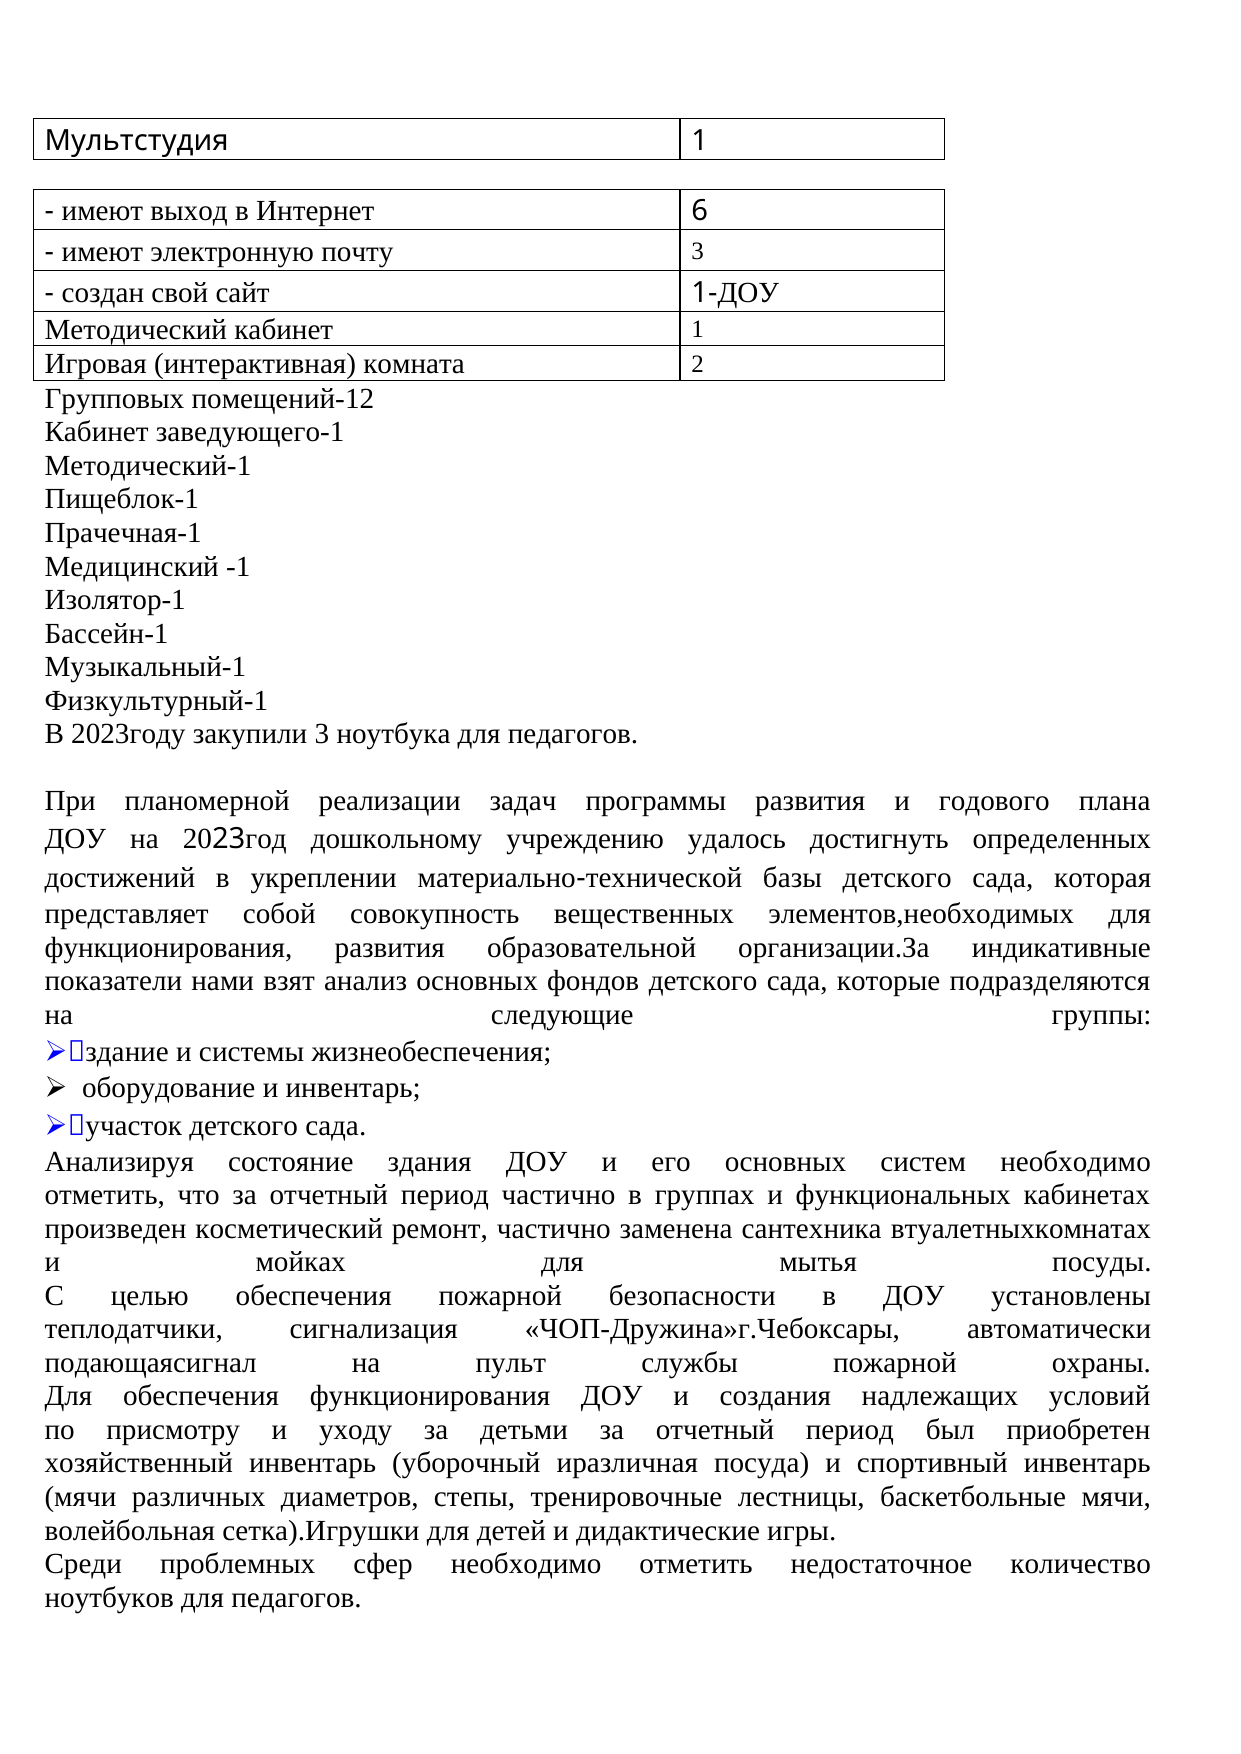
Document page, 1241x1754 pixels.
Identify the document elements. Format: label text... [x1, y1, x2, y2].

table_cell 2 [681, 346, 944, 380]
text Бассейн-1 [44, 616, 1152, 649]
text Групповых помещений-12 [44, 381, 1152, 414]
list оборудование и инвентарь; [44, 1070, 1152, 1104]
table_cell - имеют электронную почту [34, 230, 679, 270]
text Кабинет заведующего-1 [44, 414, 1152, 448]
text Методический-1 [44, 448, 1152, 482]
text Пищеблок-1 [44, 482, 1152, 515]
table_cell 3 [681, 230, 944, 270]
table_header - имеют выход в Интернет [34, 190, 679, 229]
table_cell 1 [681, 312, 944, 345]
text В 2023году закупили 3 ноутбука для педагогов. [44, 716, 1152, 750]
text участок детского сада. [44, 1104, 1152, 1144]
text Прачечная-1 [44, 515, 1152, 549]
text Физкультурный-1 [44, 683, 1152, 716]
table_cell Методический кабинет [34, 312, 679, 345]
table_cell - создан свой сайт [34, 271, 679, 311]
text Медицинский -1 [44, 549, 1152, 582]
text При планомерной реализации задач программы развития и годового плана ДОУ на 2023год дошкольному учреждению удалось достигнуть определенных достижений в укреплении материально-технической базы детского сада, которая представляет собой совокупность вещественных элементов,необходимых для функционирования, развития образовательной организации.За индикативные показатели нами взят анализ основных фондов детского сада, которые подразделяются на следующие группы: здание и системы жизнеобеспечения; [44, 783, 1152, 1070]
table_cell 1-ДОУ [681, 271, 944, 311]
table_cell Игровая (интерактивная) комната [34, 346, 679, 380]
table_cell 1 [681, 119, 944, 159]
text Анализируя состояние здания ДОУ и его основных систем необходимо отметить, что за отчетный период частично в группах и функциональных кабинетах произведен косметический ремонт, частично заменена сантехника втуалетныхкомнатах и мойках для мытья посуды. С целью обеспечения пожарной безопасности в ДОУ установлены теплодатчики, сигнализация «ЧОП-Дружина»г.Чебоксары, автоматически подающаясигнал на пульт службы пожарной охраны. Для обеспечения функционирования ДОУ и создания надлежащих условий по присмотру и уходу за детьми за отчетный период был приобретен хозяйственный инвентарь (уборочный иразличная посуда) и спортивный инвентарь (мячи различных диаметров, степы, тренировочные лестницы, баскетбольные мячи, волейбольная сетка).Игрушки для детей и дидактические игры. [44, 1144, 1152, 1546]
text Музыкальный-1 [44, 649, 1152, 683]
table_cell Мультстудия [34, 119, 679, 159]
text Изолятор-1 [44, 582, 1152, 616]
text Среди проблемных сфер необходимо отметить недостаточное количество ноутбуков для педагогов. [44, 1546, 1152, 1613]
table_header 6 [681, 190, 944, 229]
